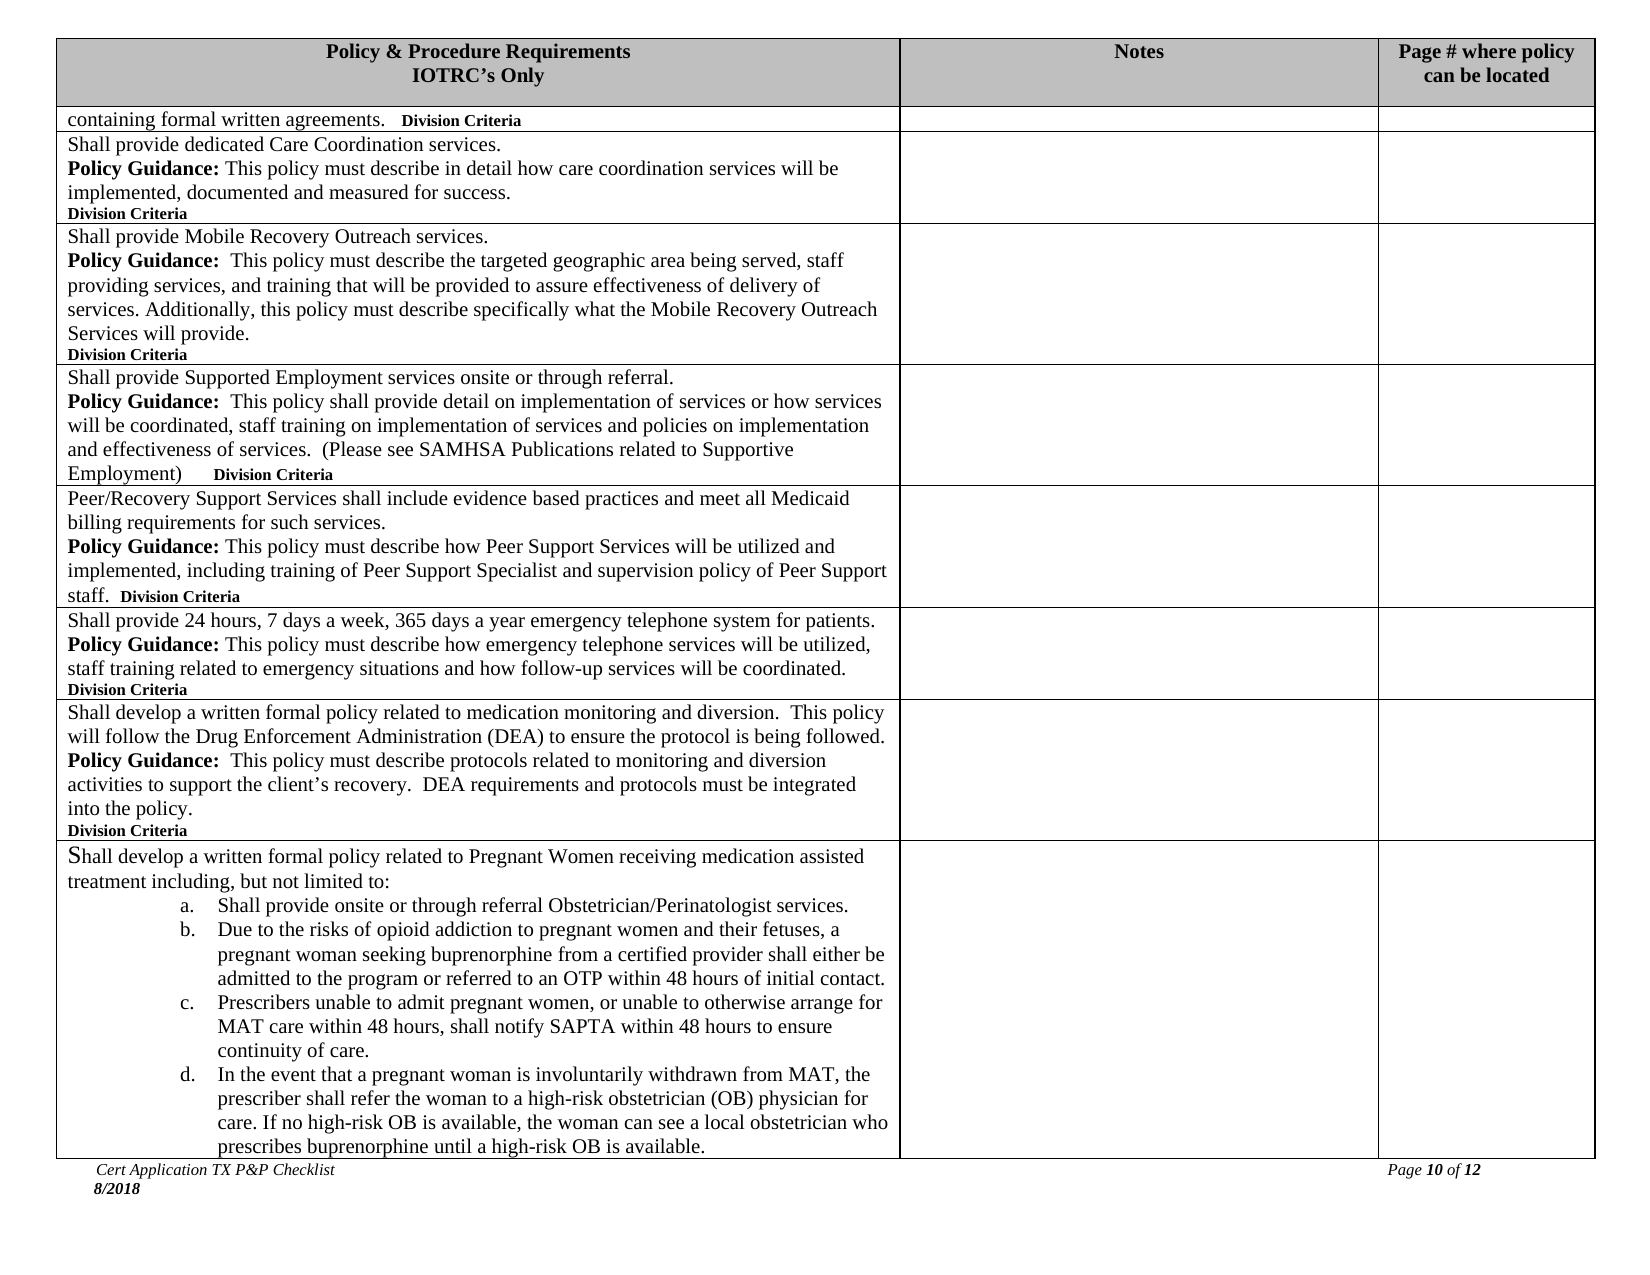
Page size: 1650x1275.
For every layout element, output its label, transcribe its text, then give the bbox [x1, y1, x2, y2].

table_cell Shall provide dedicated Care Coordination services. Policy Guidance: This policy must describe in detail how care coordination services will be implemented, documented and measured for success. Division Criteria [57, 132, 899, 223]
table_cell [901, 608, 1378, 699]
table_cell [901, 700, 1378, 839]
table_header Policy & Procedure Requirements IOTRC’s Only [57, 39, 899, 106]
table_cell Shall develop a written formal policy related to medication monitoring and diversion. This policy will follow the Drug Enforcement Administration (DEA) to ensure the protocol is being followed. Policy Guidance: This policy must describe protocols related to monitoring and diversion activities to support the client’s recovery. DEA requirements and protocols must be integrated into the policy. Division Criteria [57, 700, 899, 839]
table_cell [901, 224, 1378, 364]
table_cell [901, 365, 1378, 485]
table_cell Shall provide Supported Employment services onsite or through referral. Policy Guidance: This policy shall provide detail on implementation of services or how services will be coordinated, staff training on implementation of services and policies on implementation and effectiveness of services. (Please see SAMHSA Publications related to Supportive Employment) Division Criteria [57, 365, 899, 485]
table_cell [1379, 365, 1594, 485]
table_cell Peer/Recovery Support Services shall include evidence based practices and meet all Medicaid billing requirements for such services. Policy Guidance: This policy must describe how Peer Support Services will be utilized and implemented, including training of Peer Support Specialist and supervision policy of Peer Support staff. Division Criteria [57, 486, 899, 607]
table_cell [1379, 700, 1594, 839]
table_cell [1379, 224, 1594, 364]
table_cell Shall provide 24 hours, 7 days a week, 365 days a year emergency telephone system for patients. Policy Guidance: This policy must describe how emergency telephone services will be utilized, staff training related to emergency situations and how follow-up services will be coordinated. Division Criteria [57, 608, 899, 699]
table_cell [901, 107, 1378, 131]
table_cell [1379, 107, 1594, 131]
table_cell [901, 486, 1378, 607]
table_cell [901, 132, 1378, 223]
table_cell [1379, 486, 1594, 607]
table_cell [57, 841, 899, 1158]
table_cell [1379, 608, 1594, 699]
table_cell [57, 107, 899, 131]
table_header Notes [901, 39, 1378, 106]
table_header Page # where policy can be located [1379, 39, 1594, 106]
table_cell [1379, 841, 1594, 1158]
table_cell Shall provide Mobile Recovery Outreach services. Policy Guidance: This policy must describe the targeted geographic area being served, staff providing services, and training that will be provided to assure effectiveness of delivery of services. Additionally, this policy must describe specifically what the Mobile Recovery Outreach Services will provide. Division Criteria [57, 224, 899, 364]
table_cell [1379, 132, 1594, 223]
table_cell [901, 841, 1378, 1158]
